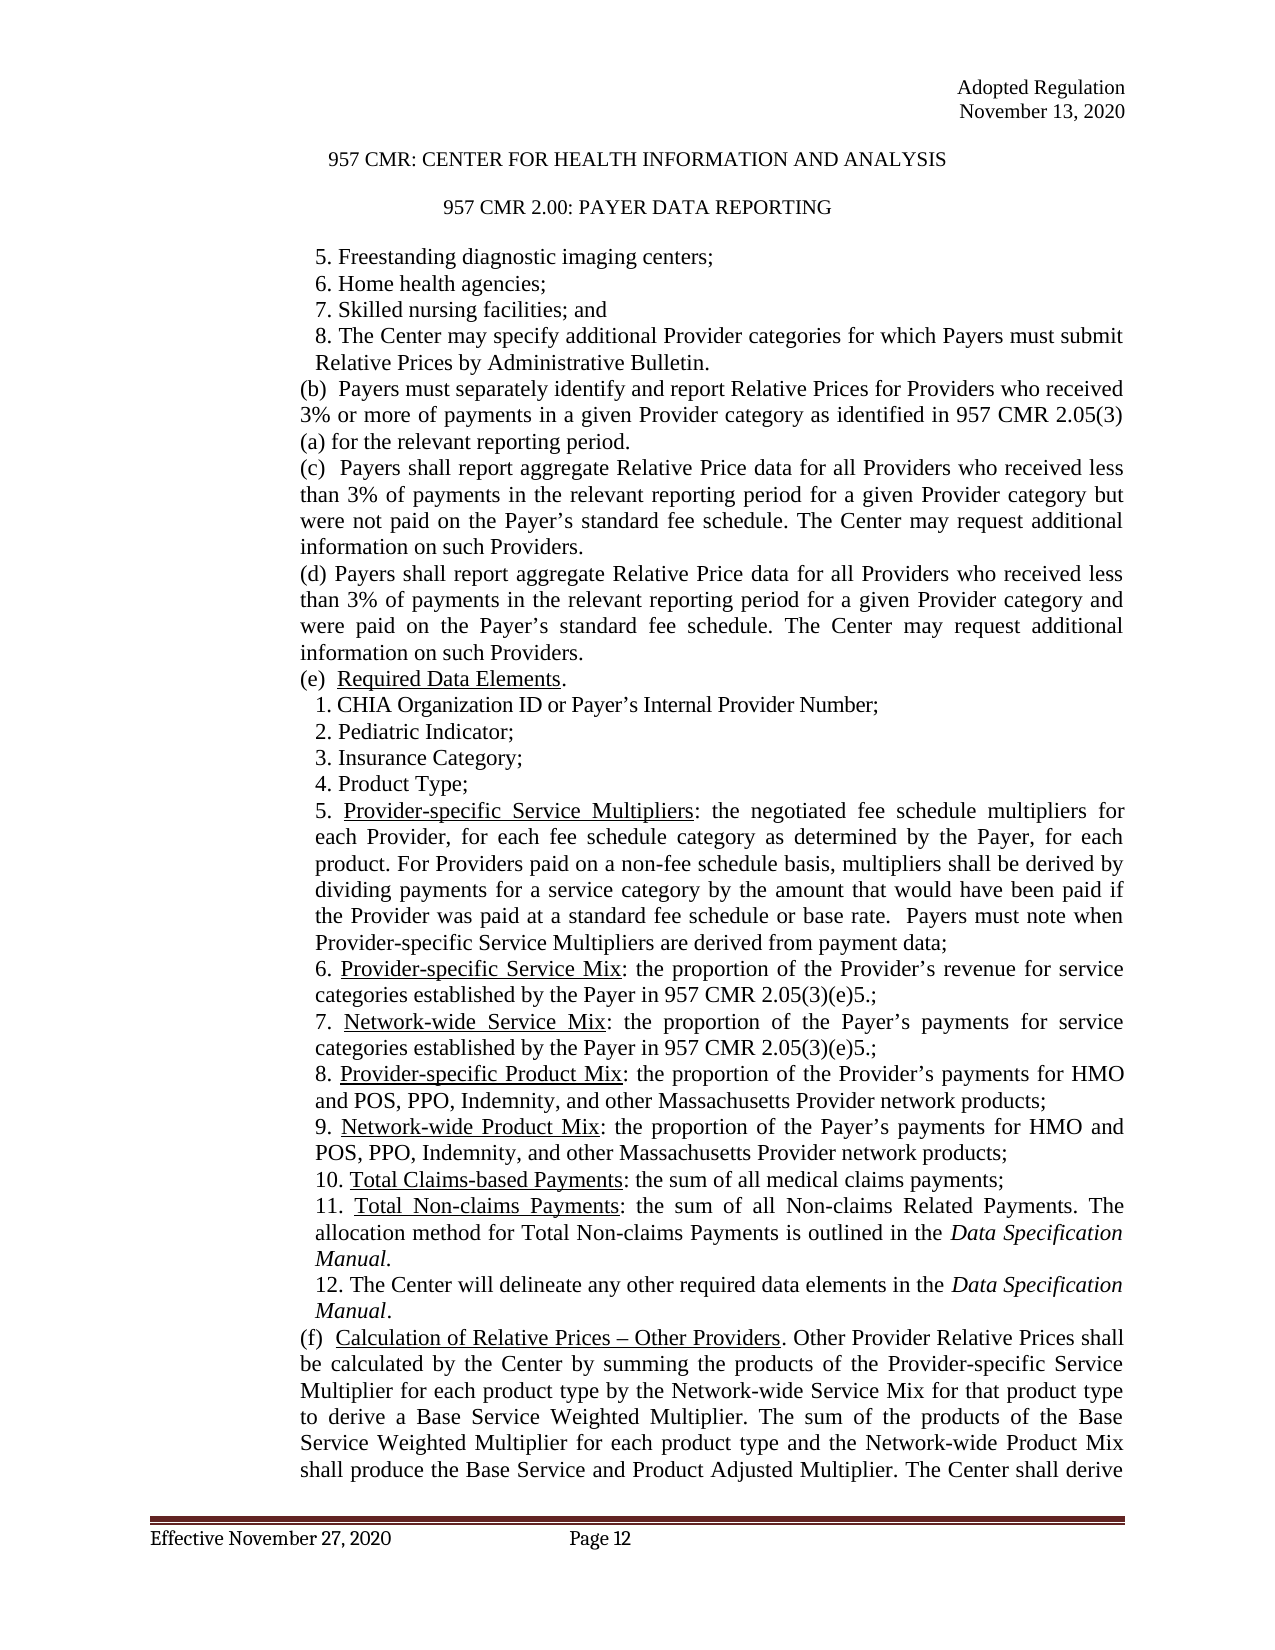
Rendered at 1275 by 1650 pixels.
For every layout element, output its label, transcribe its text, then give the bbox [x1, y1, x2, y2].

text (c) Payers shall report aggregate Relative Price data for all Providers who received less than 3% of payments in the relevant reporting period for a given Provider category but were not paid on the Payer’s standard fee schedule. The Center may request additional information on such Providers. [300, 454, 1125, 560]
text 6. Provider-specific Service Mix: the proportion of the Provider’s revenue for service categories established by the Payer in 957 CMR 2.05(3)(e)5.; [315, 955, 1125, 1008]
text 12. The Center will delineate any other required data elements in the Data Specification Manual. [315, 1271, 1125, 1324]
text 5. Provider-specific Service Multipliers: the negotiated fee schedule multipliers for each Provider, for each fee schedule category as determined by the Payer, for each product. For Providers paid on a non-fee schedule basis, multipliers shall be derived by dividing payments for a service category by the amount that would have been paid if the Provider was paid at a standard fee schedule or base rate. Payers must note when Provider-specific Service Multipliers are derived from payment data; [315, 797, 1125, 955]
text 8. The Center may specify additional Provider categories for which Payers must submit Relative Prices by Administrative Bulletin. [315, 322, 1125, 375]
text 7. Network-wide Service Mix: the proportion of the Payer’s payments for service categories established by the Payer in 957 CMR 2.05(3)(e)5.; [315, 1008, 1125, 1060]
text 4. Product Type; [240, 771, 1125, 797]
text (b) Payers must separately identify and report Relative Prices for Providers who received 3% or more of payments in a given Provider category as identified in 957 CMR 2.05(3)(a) for the relevant reporting period. [300, 375, 1125, 454]
text 5. Freestanding diagnostic imaging centers; [240, 243, 1125, 270]
text 8. Provider-specific Product Mix: the proportion of the Provider’s payments for HMO and POS, PPO, Indemnity, and other Massachusetts Provider network products; [315, 1060, 1125, 1113]
text 6. Home health agencies; [240, 270, 1125, 296]
text 3. Insurance Category; [315, 744, 1125, 771]
text 7. Skilled nursing facilities; and [240, 296, 1125, 322]
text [300, 1324, 1125, 1482]
text 2. Pediatric Indicator; [240, 718, 1125, 744]
text 9. Network-wide Product Mix: the proportion of the Payer’s payments for HMO and POS, PPO, Indemnity, and other Massachusetts Provider network products; [315, 1113, 1125, 1166]
text 1. CHIA Organization ID or Payer’s Internal Provider Number; [315, 691, 1125, 718]
text 10. Total Claims-based Payments: the sum of all medical claims payments; [240, 1166, 1125, 1192]
text 11. Total Non-claims Payments: the sum of all Non-claims Related Payments. The allocation method for Total Non-claims Payments is outlined in the Data Specification Manual. [315, 1192, 1125, 1271]
text (e) Required Data Elements. [300, 665, 1125, 691]
text (d) Payers shall report aggregate Relative Price data for all Providers who received less than 3% of payments in the relevant reporting period for a given Provider category and were paid on the Payer’s standard fee schedule. The Center may request additional information on such Providers. [300, 560, 1125, 665]
